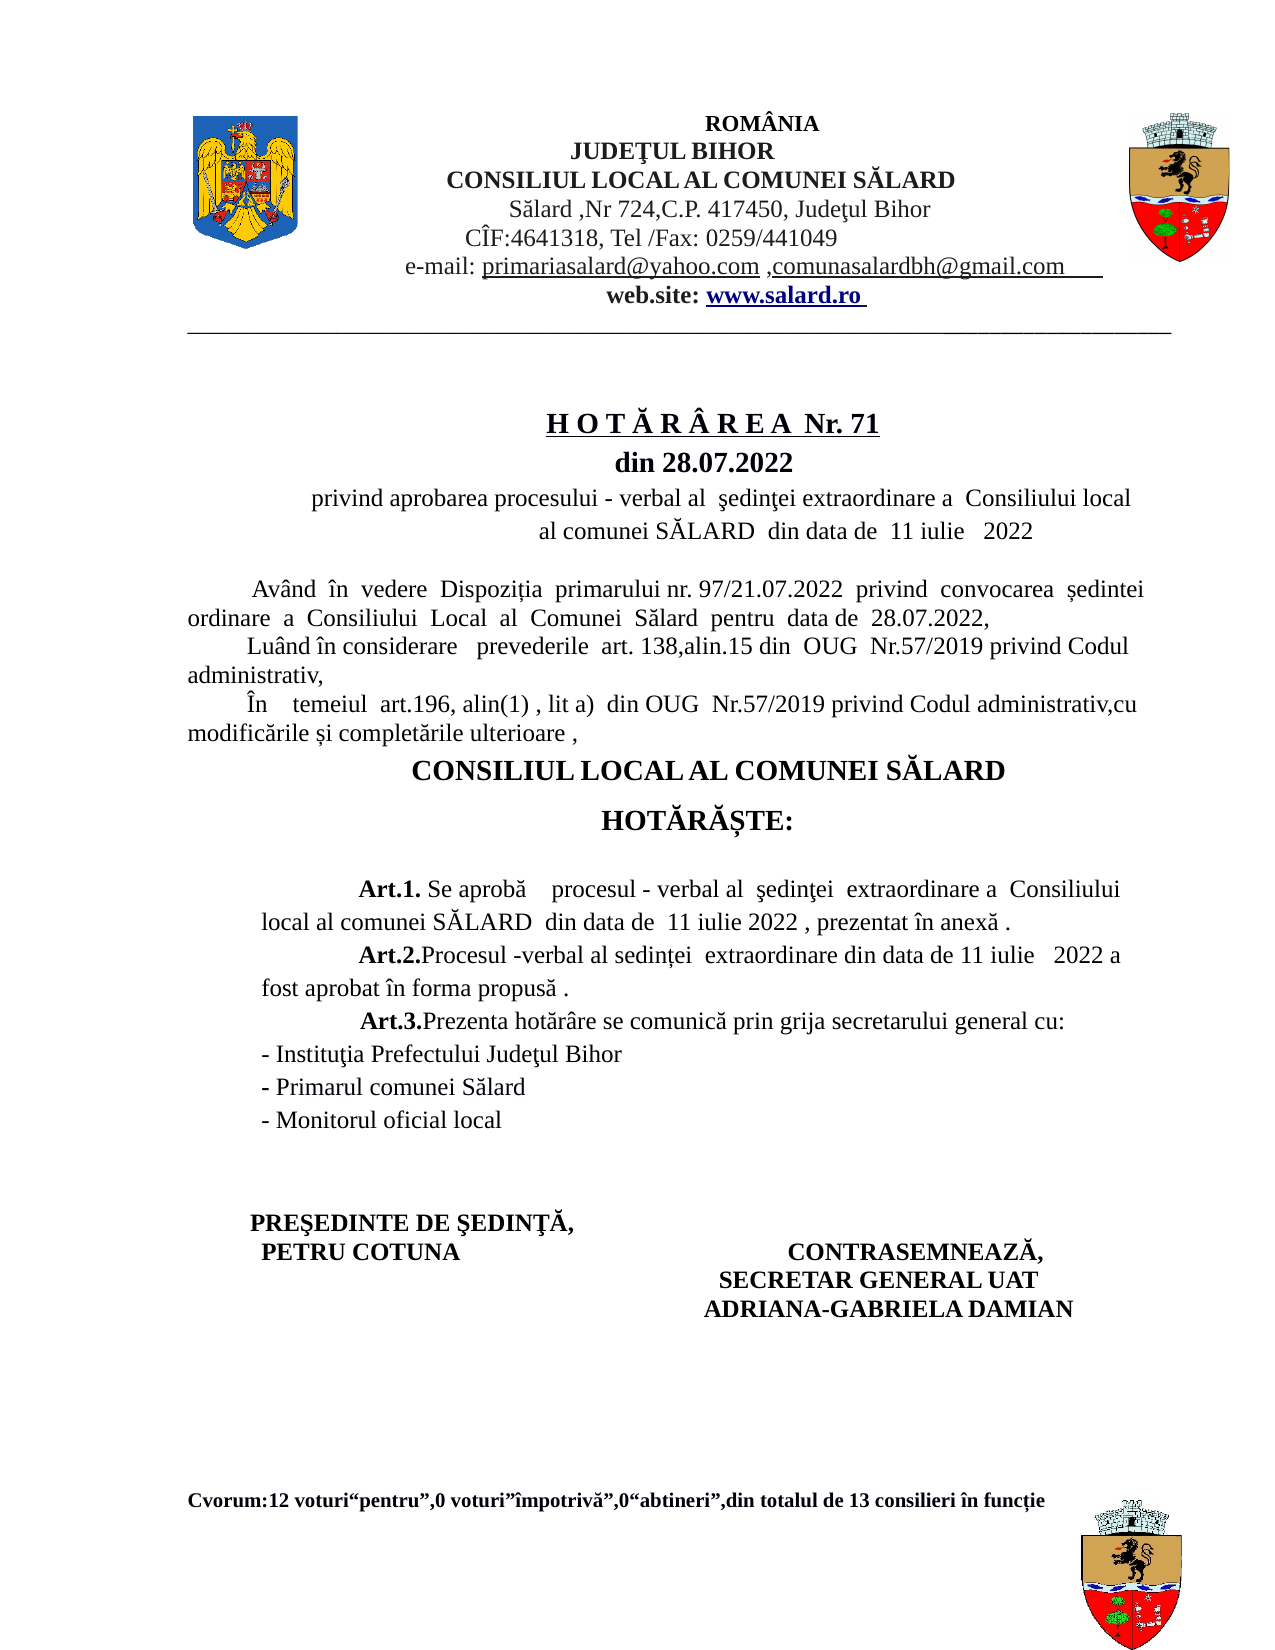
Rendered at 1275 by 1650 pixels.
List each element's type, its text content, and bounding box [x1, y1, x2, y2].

text Art.1. Se aprobă procesul - verbal al şedinţei extraordinare a Consiliului local al comunei SĂLARD din data de 11 iulie 2022 , prezentat în anexă . Art.2.Procesul -verbal al sedinței extraordinare din data de 11 iulie 2022 a fost aprobat în forma propusă . Art.3.Prezenta hotărâre se comunică prin grija secretarului general cu: - Instituţia Prefectului Judeţul Bihor - Primarul comunei Sălard - Monitorul oficial local [261, 874, 1134, 1134]
picture [193, 116, 298, 249]
text Având în vedere Dispoziția primarului nr. 97/21.07.2022 privind convocarea ședintei ordinare a Consiliului Local al Comunei Sălard pentru data de 28.07.2022, Luând în considerare prevederile art. 138,alin.15 din OUG Nr.57/2019 privind Codul administrativ, În temeiul art.196, alin(1) , lit a) din OUG Nr.57/2019 privind Codul administrativ,cu modificările și completările ulterioare , [187, 574, 1200, 746]
text ROMÂNIA JUDEŢUL BIHOR CONSILIUL LOCAL AL COMUNEI SĂLARD Sălard ,Nr 724,C.P. 417450, Judeţul Bihor CÎF:4641318, Tel /Fax: 0259/441049 e-mail: primariasalard@yahoo.com ,comunasalardbh@gmail.com web.site: www.salard.ro ______________________________________________________________________________________ [187, 110, 1200, 337]
list PREŞEDINTE DE ŞEDINŢĂ, PETRU COTUNA CONTRASEMNEAZĂ, SECRETAR GENERAL UAT ADRIANA-GABRIELA DAMIAN [187, 1208, 1200, 1323]
picture [1081, 1500, 1182, 1650]
text CONSILIUL LOCAL AL COMUNEI SĂLARD HOTĂRĂȘTE: [187, 753, 1134, 837]
text H O T Ă R Â R E A Nr. 71 din 28.07.2022 privind aprobarea procesului - verbal al şedinţei extraordinare a Consiliului local al comunei SĂLARD din data de 11 iulie 2022 [187, 407, 1200, 545]
text Cvorum:12 voturi“pentru”,0 voturi”împotrivă”,0“abtineri”,din totalul de 13 consilieri în funcție [187, 1488, 1200, 1512]
